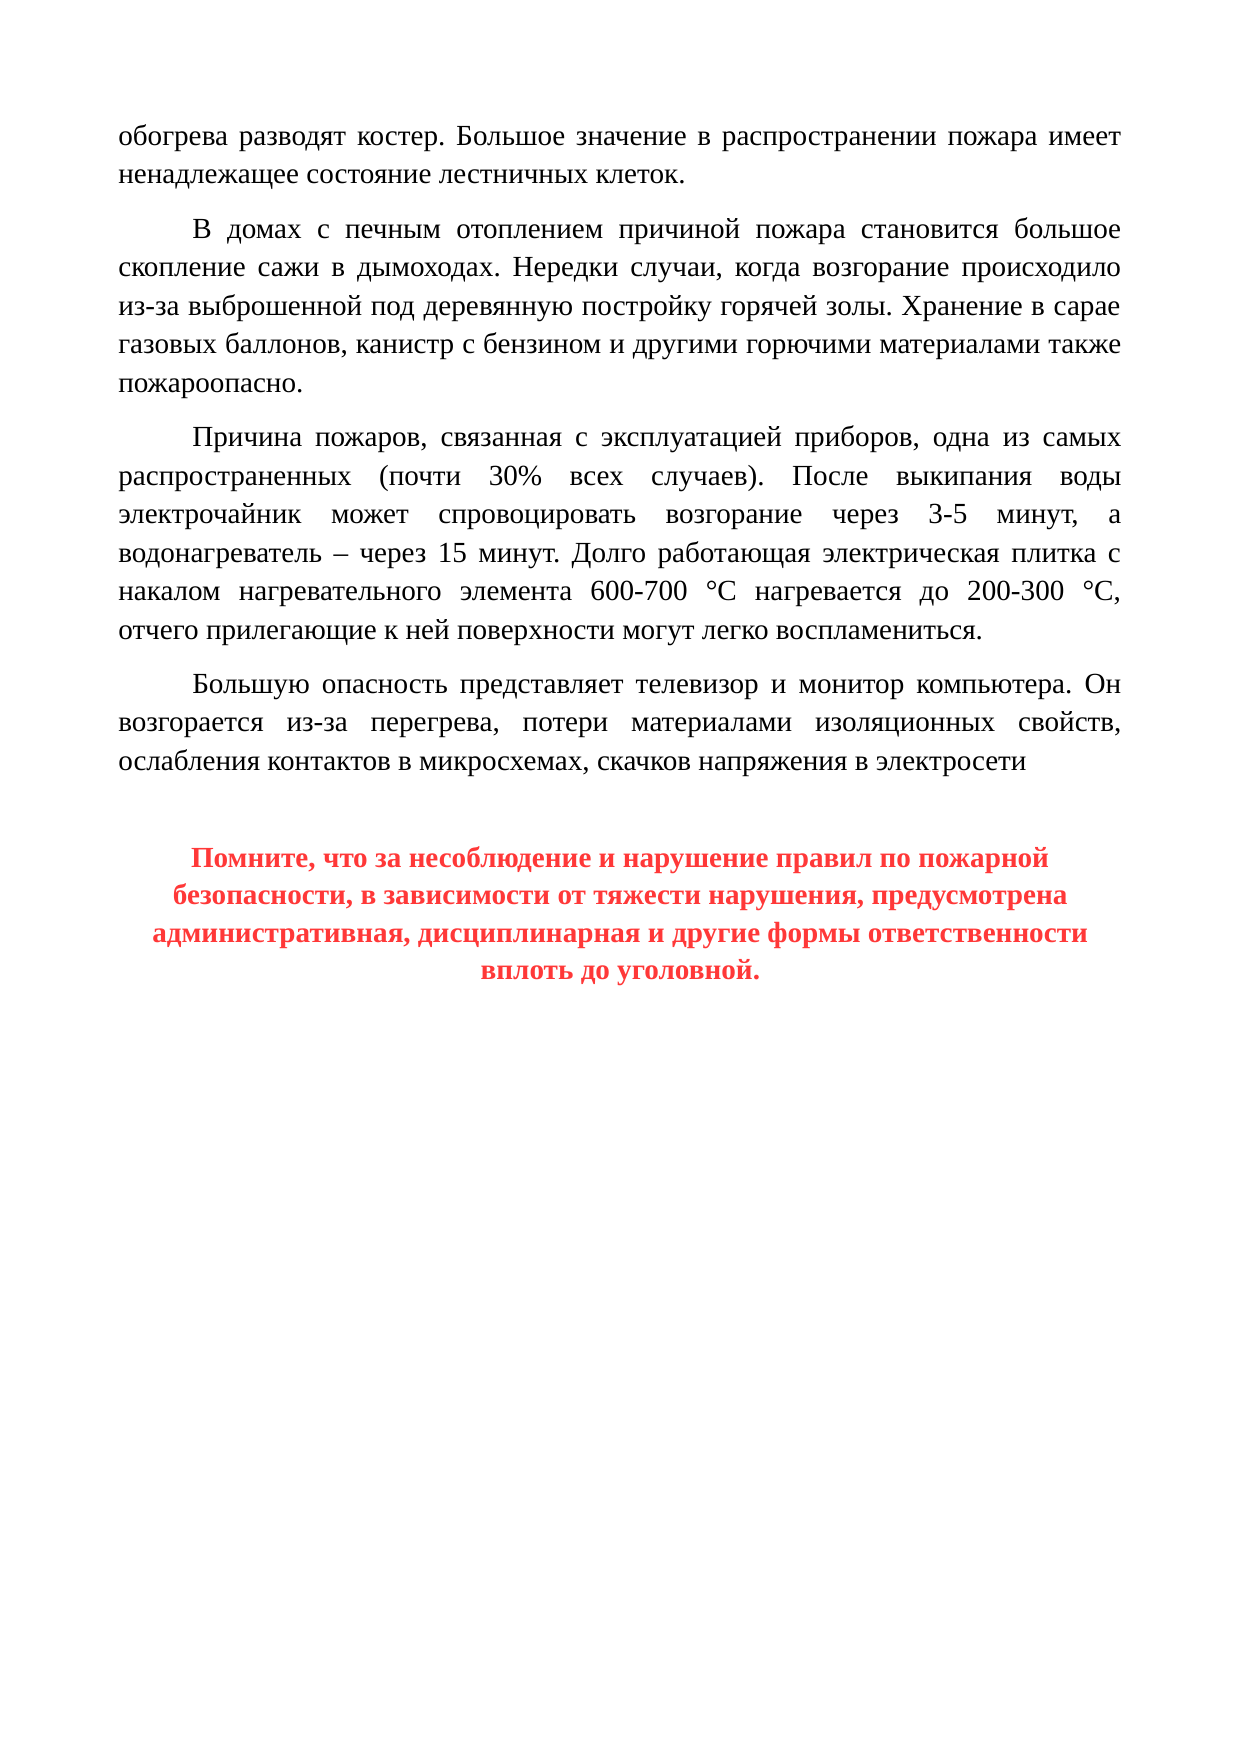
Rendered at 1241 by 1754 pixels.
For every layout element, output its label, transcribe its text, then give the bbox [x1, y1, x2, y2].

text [118, 118, 1122, 190]
text В домах с печным отоплением причиной пожара становится большое скопление сажи в дымоходах. Нередки случаи, когда возгорание происходило из-за выброшенной под деревянную постройку горячей золы. Хранение в сарае газовых баллонов, канистр с бензином и другими горючими материалами также пожароопасно. [118, 211, 1122, 398]
text Большую опасность представляет телевизор и монитор компьютера. Он возгорается из-за перегрева, потери материалами изоляционных свойств, ослабления контактов в микросхемах, скачков напряжения в электросети [118, 666, 1122, 777]
text Помните, что за несоблюдение и нарушение правил по пожарной безопасности, в зависимости от тяжести нарушения, предусмотрена административная, дисциплинарная и другие формы ответственности вплоть до уголовной. [118, 836, 1122, 986]
text Причина пожаров, связанная с эксплуатацией приборов, одна из самых распространенных (почти 30% всех случаев). После выкипания воды электрочайник может спровоцировать возгорание через 3-5 минут, а водонагреватель – через 15 минут. Долго работающая электрическая плитка с накалом нагревательного элемента 600-700 °C нагревается до 200-300 °C, отчего прилегающие к ней поверхности могут легко воспламениться. [118, 419, 1122, 645]
